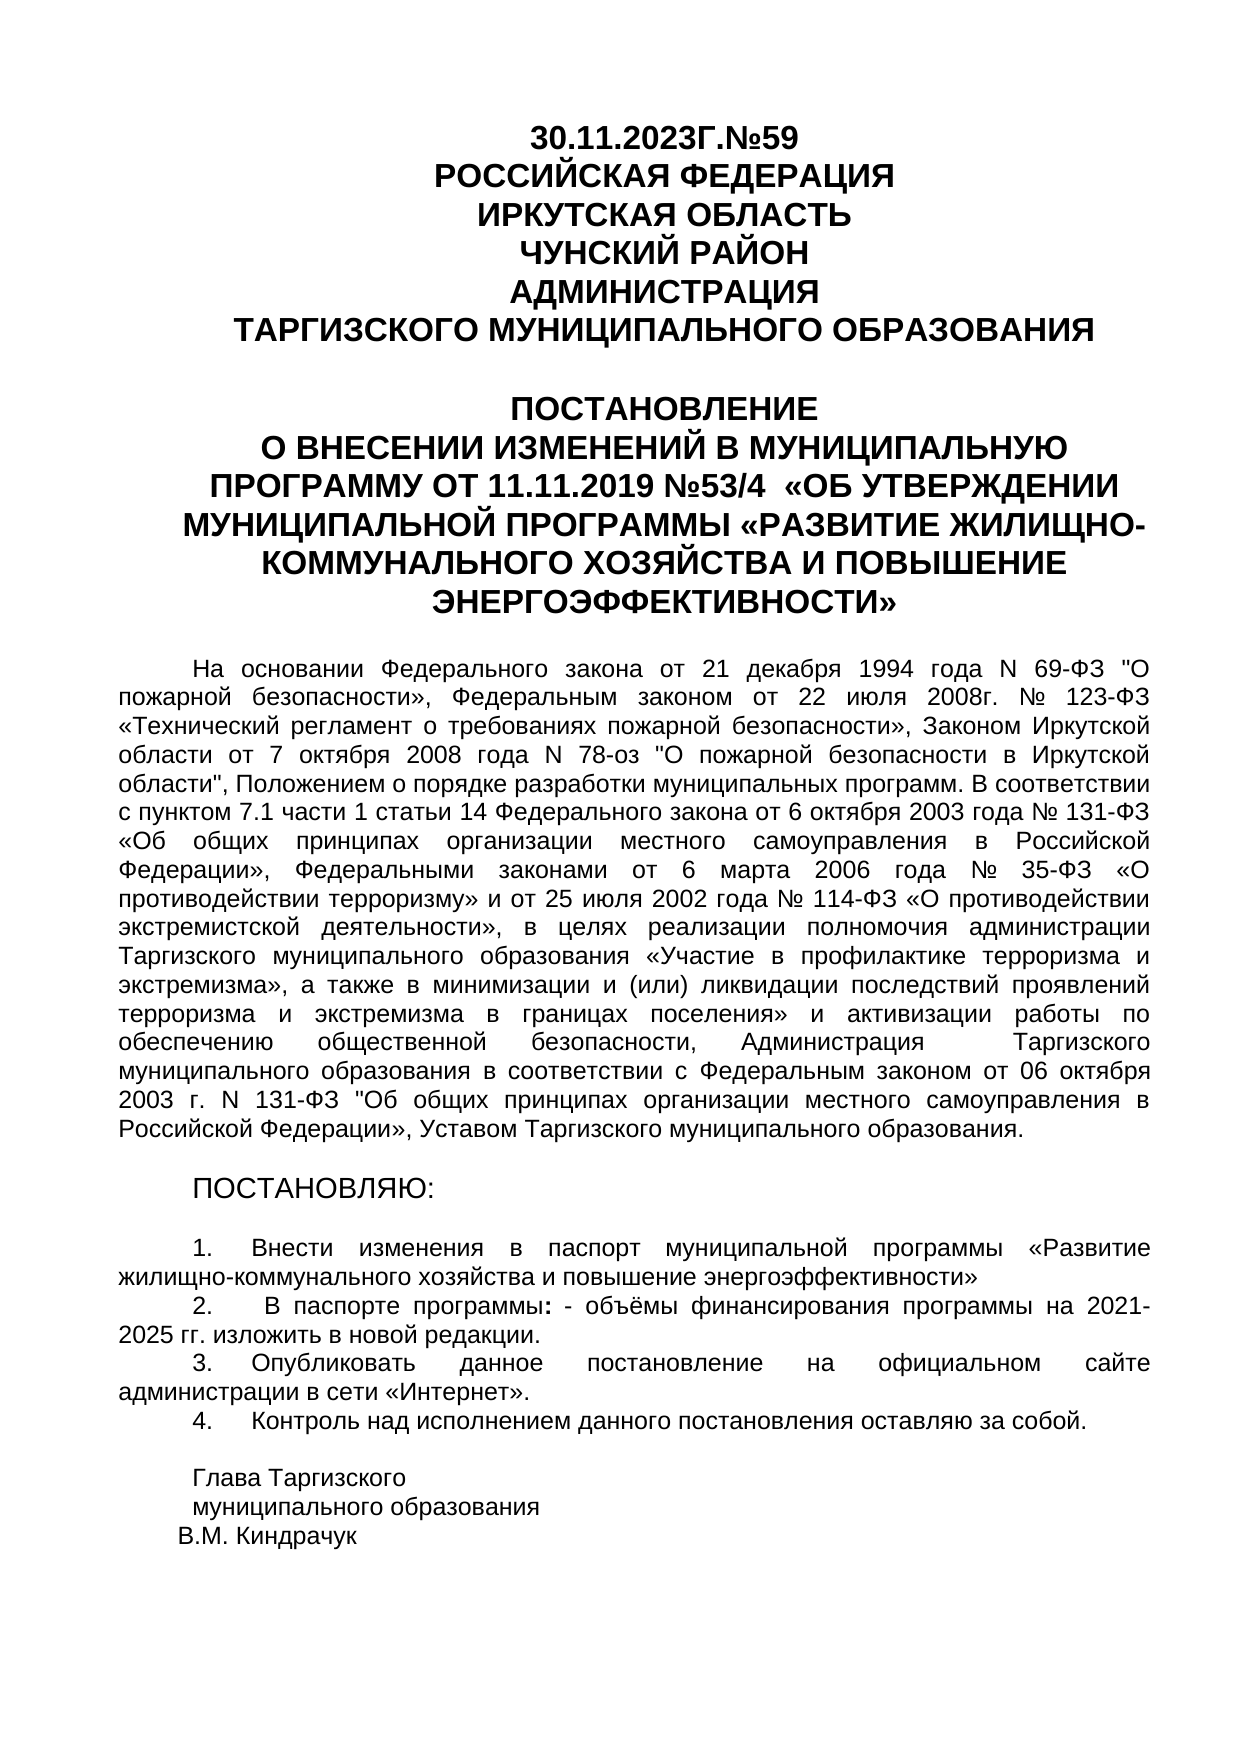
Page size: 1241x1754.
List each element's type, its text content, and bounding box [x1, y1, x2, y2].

list Контроль над исполнением данного постановления оставляю за собой. [192, 1406, 1152, 1435]
text В.М. Киндрачук [177, 1521, 1152, 1550]
text 30.11.2023Г.№59 [177, 118, 1152, 157]
list Опубликовать данное постановление на официальном сайте администрации в сети «Интернет». [118, 1348, 1152, 1406]
text ИРКУТСКАЯ ОБЛАСТЬ [177, 195, 1152, 233]
list муниципального образования [192, 1492, 1152, 1521]
text АДМИНИСТРАЦИЯ [177, 272, 1152, 310]
list Глава Таргизского [192, 1463, 1152, 1492]
list В паспорте программы: - объёмы финансирования программы на 2021-2025 гг. изложить в новой редакции. [118, 1291, 1152, 1348]
text ПОСТАНОВЛЕНИЕ [177, 389, 1152, 428]
text ПОСТАНОВЛЯЮ: [118, 1171, 1152, 1205]
text О ВНЕСЕНИИ ИЗМЕНЕНИЙ В МУНИЦИПАЛЬНУЮ ПРОГРАММУ ОТ 11.11.2019 №53/4 «ОБ УТВЕРЖДЕНИИ МУНИЦИПАЛЬНОЙ ПРОГРАММЫ «РАЗВИТИЕ ЖИЛИЩНО-КОММУНАЛЬНОГО ХОЗЯЙСТВА И ПОВЫШЕНИЕ ЭНЕРГОЭФФЕКТИВНОСТИ» [177, 428, 1152, 620]
text На основании Федерального закона от 21 декабря 1994 года N 69-ФЗ "О пожарной безопасности», Федеральным законом от 22 июля 2008г. № 123-ФЗ «Технический регламент о требованиях пожарной безопасности», Законом Иркутской области от 7 октября 2008 года N 78-оз "О пожарной безопасности в Иркутской области", Положением о порядке разработки муниципальных программ. В соответствии с пунктом 7.1 части 1 статьи 14 Федерального закона от 6 октября 2003 года № 131-ФЗ «Об общих принципах организации местного самоуправления в Российской Федерации», Федеральными законами от 6 марта 2006 года № 35-ФЗ «О противодействии терроризму» и от 25 июля 2002 года № 114-ФЗ «О противодействии экстремистской деятельности», в целях реализации полномочия администрации Таргизского муниципального образования «Участие в профилактике терроризма и экстремизма», а также в минимизации и (или) ликвидации последствий проявлений терроризма и экстремизма в границах поселения» и активизации работы по обеспечению общественной безопасности, Администрация Таргизского муниципального образования в соответствии с Федеральным законом от 06 октября . N 131-ФЗ "Об общих принципах организации местного самоуправления в Российской Федерации», Уставом Таргизского муниципального образования. [118, 654, 1152, 1142]
text ТАРГИЗСКОГО МУНИЦИПАЛЬНОГО ОБРАЗОВАНИЯ [177, 310, 1152, 349]
text ЧУНСКИЙ РАЙОН [177, 233, 1152, 272]
list Внести изменения в паспорт муниципальной программы «Развитие жилищно-коммунального хозяйства и повышение энергоэффективности» [118, 1233, 1152, 1291]
text РОССИЙСКАЯ ФЕДЕРАЦИЯ [177, 157, 1152, 195]
